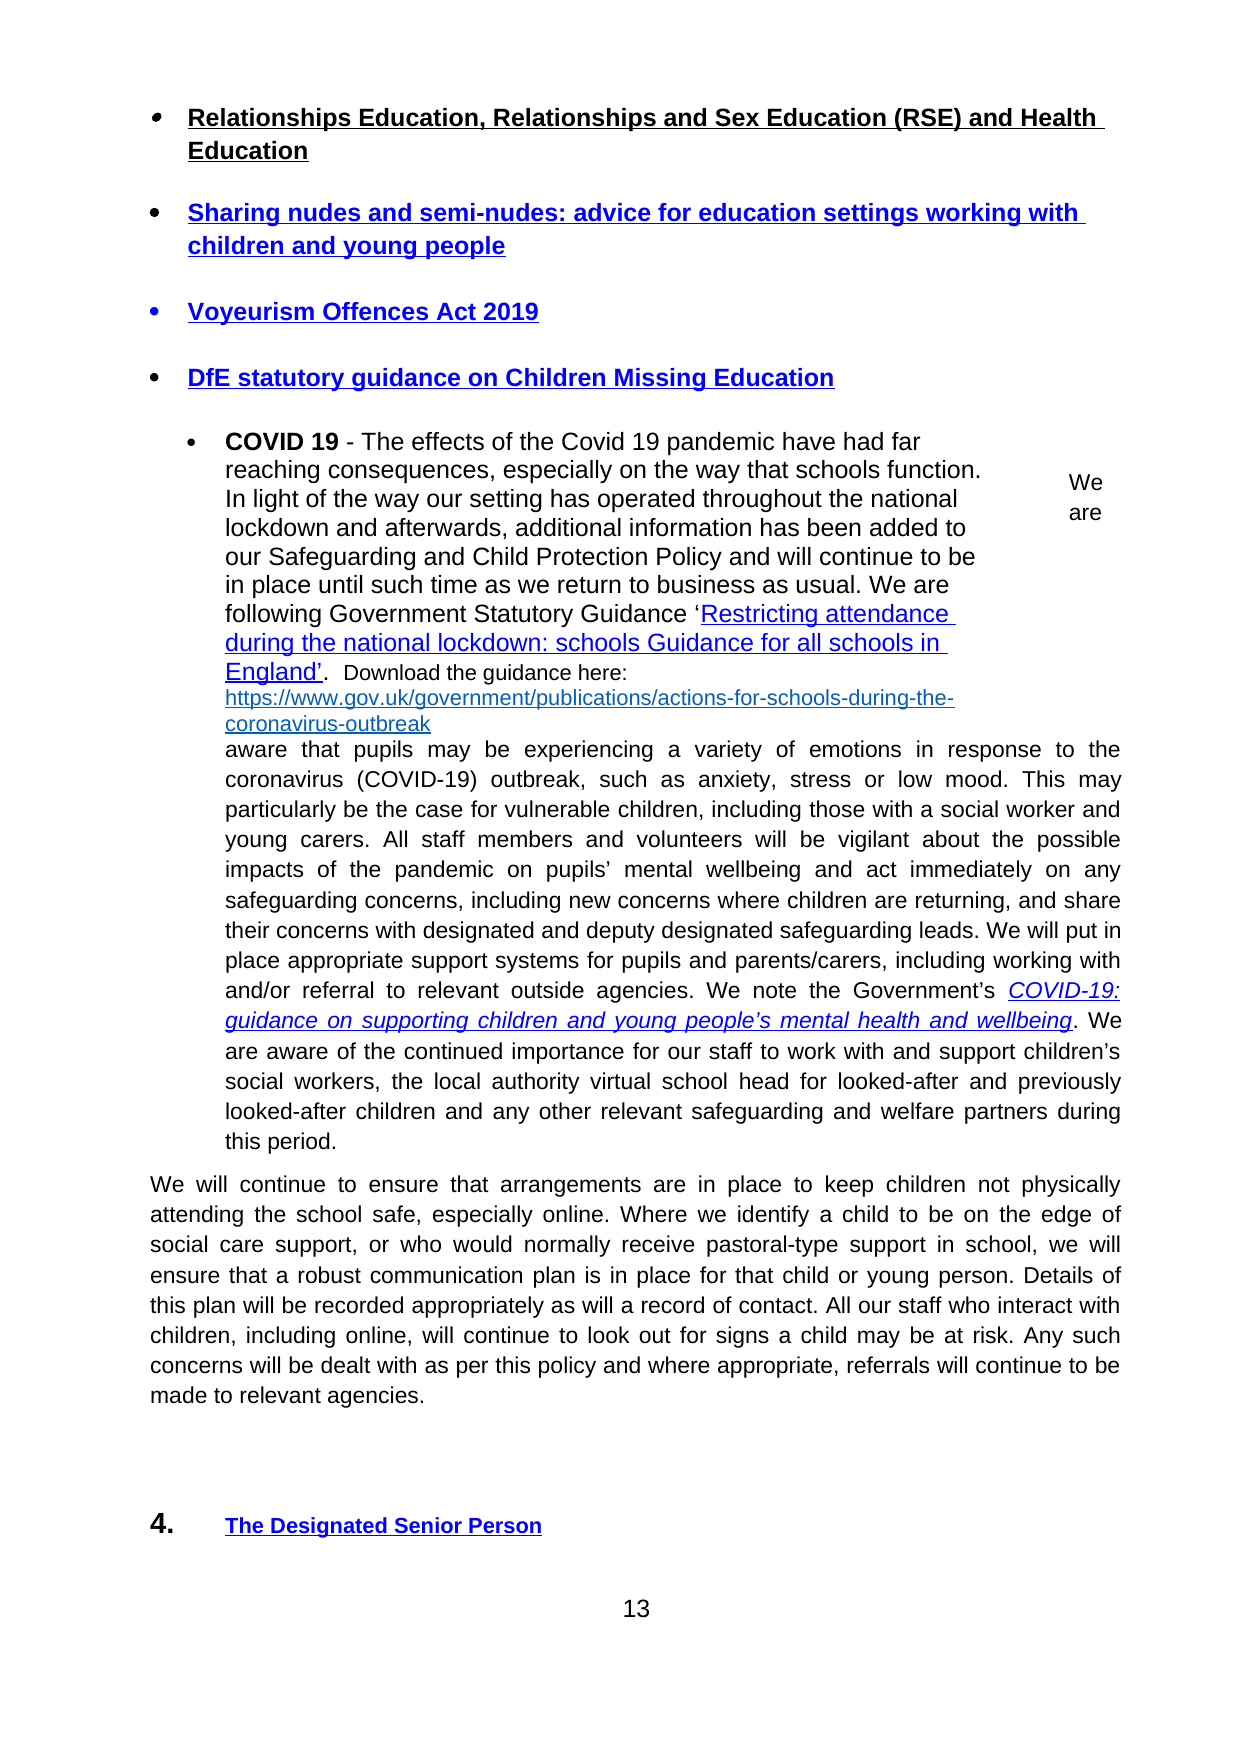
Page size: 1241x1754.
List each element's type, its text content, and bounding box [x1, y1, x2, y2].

list Voyeurism Offences Act 2019 [150, 297, 1122, 326]
list COVID 19 - The effects of the Covid 19 pandemic have had far reaching consequences, especially on the way that schools function. In light of the way our setting has operated throughout the national lockdown and afterwards, additional information has been added to our Safeguarding and Child Protection Policy and will continue to be in place until such time as we return to business as usual. We are following Government Statutory Guidance ‘Restricting attendance during the national lockdown: schools Guidance for all schools in England’. Download the guidance here: https://www.gov.uk/government/publications/actions-for-schools-during-the-coronavirus-outbreak [187, 426, 994, 736]
text We will continue to ensure that arrangements are in place to keep children not physically attending the school safe, especially online. Where we identify a child to be on the edge of social care support, or who would normally receive pastoral-type support in school, we will ensure that a robust communication plan is in place for that child or young person. Details of this plan will be recorded appropriately as will a record of contact. All our staff who interact with children, including online, will continue to look out for signs a child may be at risk. Any such concerns will be dealt with as per this policy and where appropriate, referrals will continue to be made to relevant agencies. [150, 1171, 1122, 1409]
list The Designated Senior Person [150, 1506, 1122, 1540]
text We are aware that pupils may be experiencing a variety of emotions in response to the coronavirus (COVID-19) outbreak, such as anxiety, stress or low mood. This may particularly be the case for vulnerable children, including those with a social worker and young carers. All staff members and volunteers will be vigilant about the possible impacts of the pandemic on pupils’ mental wellbeing and act immediately on any safeguarding concerns, including new concerns where children are returning, and share their concerns with designated and deputy designated safeguarding leads. We will put in place appropriate support systems for pupils and parents/carers, including working with and/or referral to relevant outside agencies. We note the Government’s COVID-19: guidance on supporting children and young people’s mental health and wellbeing. We are aware of the continued importance for our staff to work with and support children’s social workers, the local authority virtual school head for looked-after and previously looked-after children and any other relevant safeguarding and welfare partners during this period. [225, 469, 1122, 1155]
list Relationships Education, Relationships and Sex Education (RSE) and Health Education [150, 103, 1122, 164]
list DfE statutory guidance on Children Missing Education [150, 363, 1122, 392]
list Sharing nudes and semi-nudes: advice for education settings working with children and young people [150, 198, 1122, 259]
